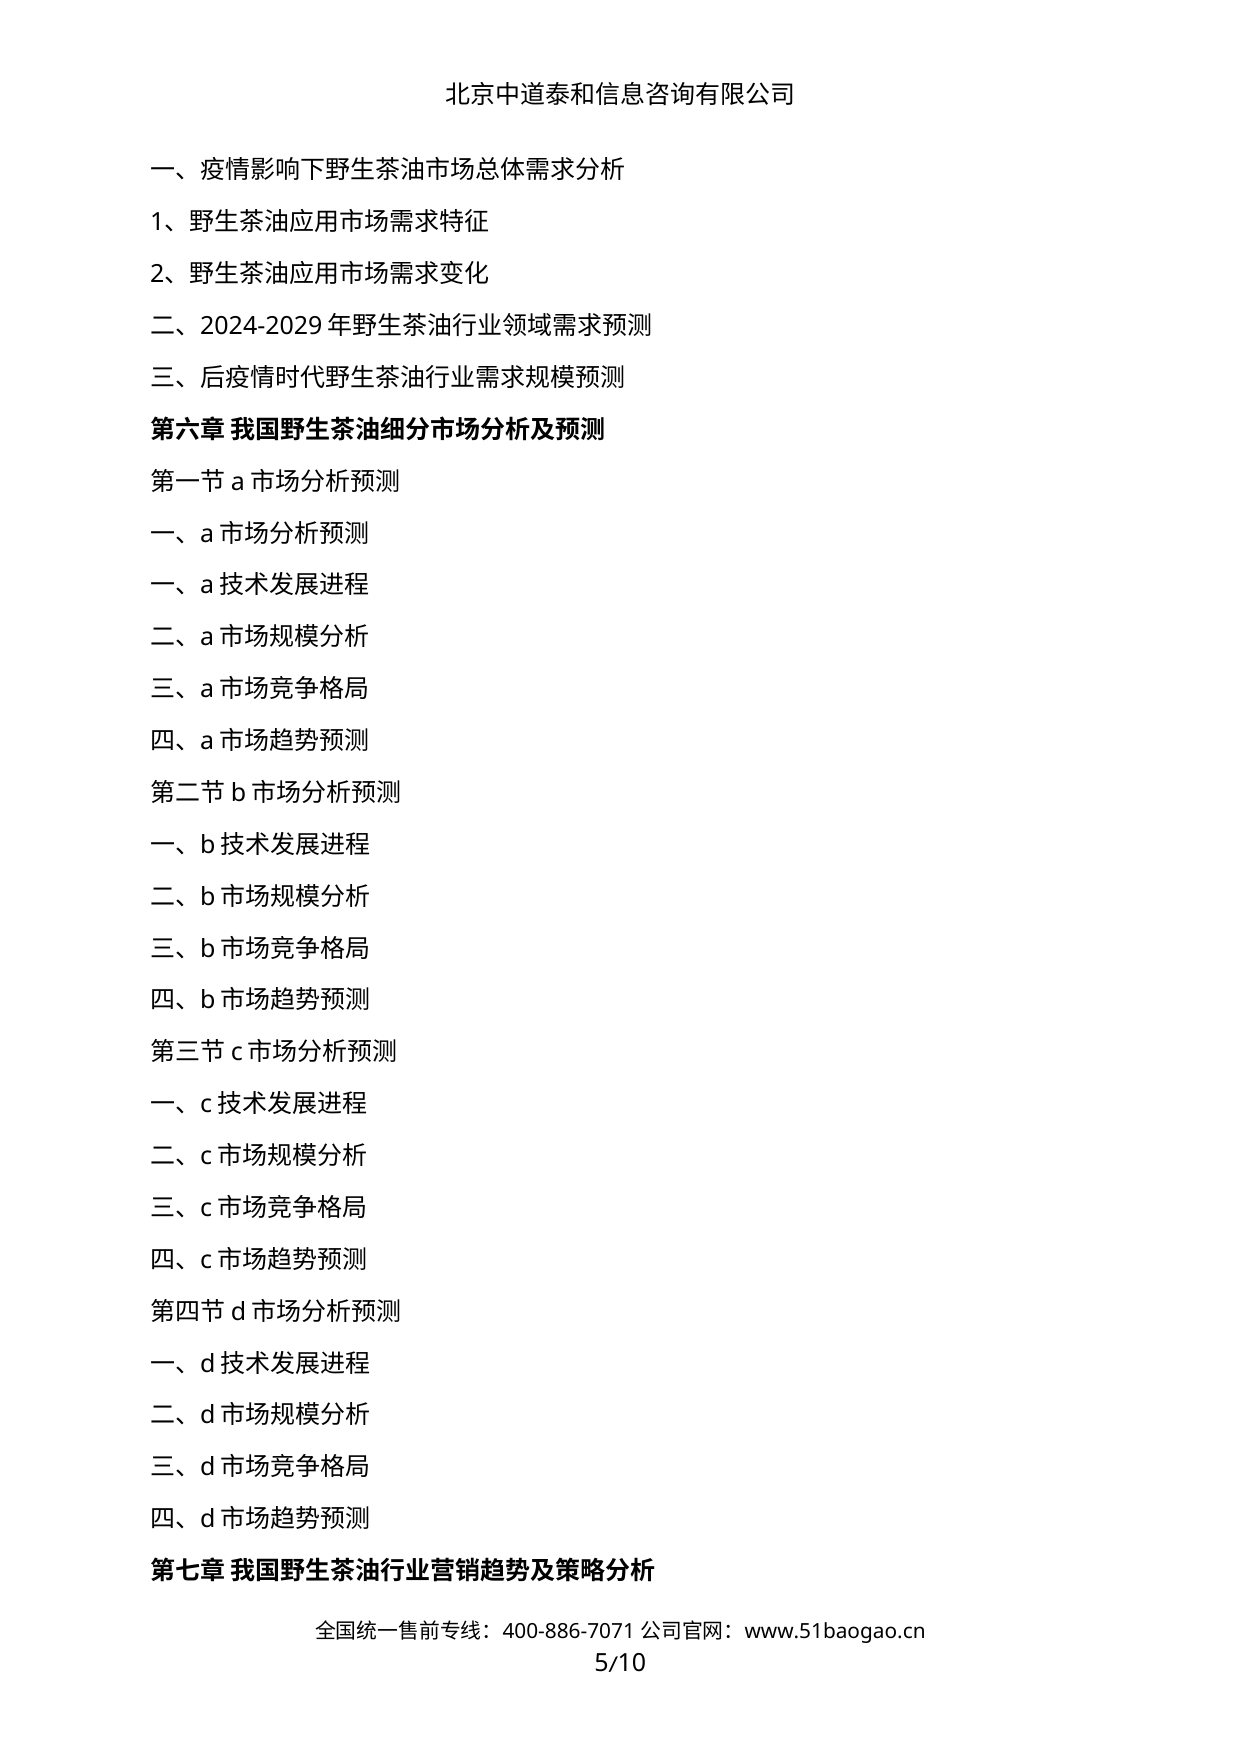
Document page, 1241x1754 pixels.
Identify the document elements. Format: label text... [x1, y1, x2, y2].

text 1、野生茶油应用市场需求特征 [150, 202, 1090, 238]
text 一、b技术发展进程 [150, 824, 1090, 861]
text 四、b市场趋势预测 [150, 980, 1090, 1016]
text 一、疫情影响下野生茶油市场总体需求分析 [150, 150, 1090, 186]
text 一、d技术发展进程 [150, 1343, 1090, 1379]
text 三、c市场竞争格局 [150, 1187, 1090, 1224]
text 2、野生茶油应用市场需求变化 [150, 254, 1090, 290]
text 二、c市场规模分析 [150, 1136, 1090, 1172]
text 一、a市场分析预测 [150, 513, 1090, 549]
text 三、a市场竞争格局 [150, 669, 1090, 705]
text 四、a市场趋势预测 [150, 721, 1090, 757]
text 第三节 c市场分析预测 [150, 1032, 1090, 1068]
text 三、b市场竞争格局 [150, 928, 1090, 964]
text 第一节 a市场分析预测 [150, 461, 1090, 497]
text 第七章 我国野生茶油行业营销趋势及策略分析 [150, 1551, 1090, 1587]
text 第四节 d市场分析预测 [150, 1291, 1090, 1327]
text 三、d市场竞争格局 [150, 1447, 1090, 1483]
text 四、d市场趋势预测 [150, 1499, 1090, 1535]
text 二、2024-2029年野生茶油行业领域需求预测 [150, 306, 1090, 342]
text 一、c技术发展进程 [150, 1084, 1090, 1120]
text 二、a市场规模分析 [150, 617, 1090, 653]
text 二、b市场规模分析 [150, 876, 1090, 912]
text 第六章 我国野生茶油细分市场分析及预测 [150, 409, 1090, 446]
text 四、c市场趋势预测 [150, 1239, 1090, 1276]
text 第二节 b市场分析预测 [150, 772, 1090, 809]
text 二、d市场规模分析 [150, 1395, 1090, 1431]
text 三、后疫情时代野生茶油行业需求规模预测 [150, 357, 1090, 394]
text 一、a技术发展进程 [150, 565, 1090, 601]
